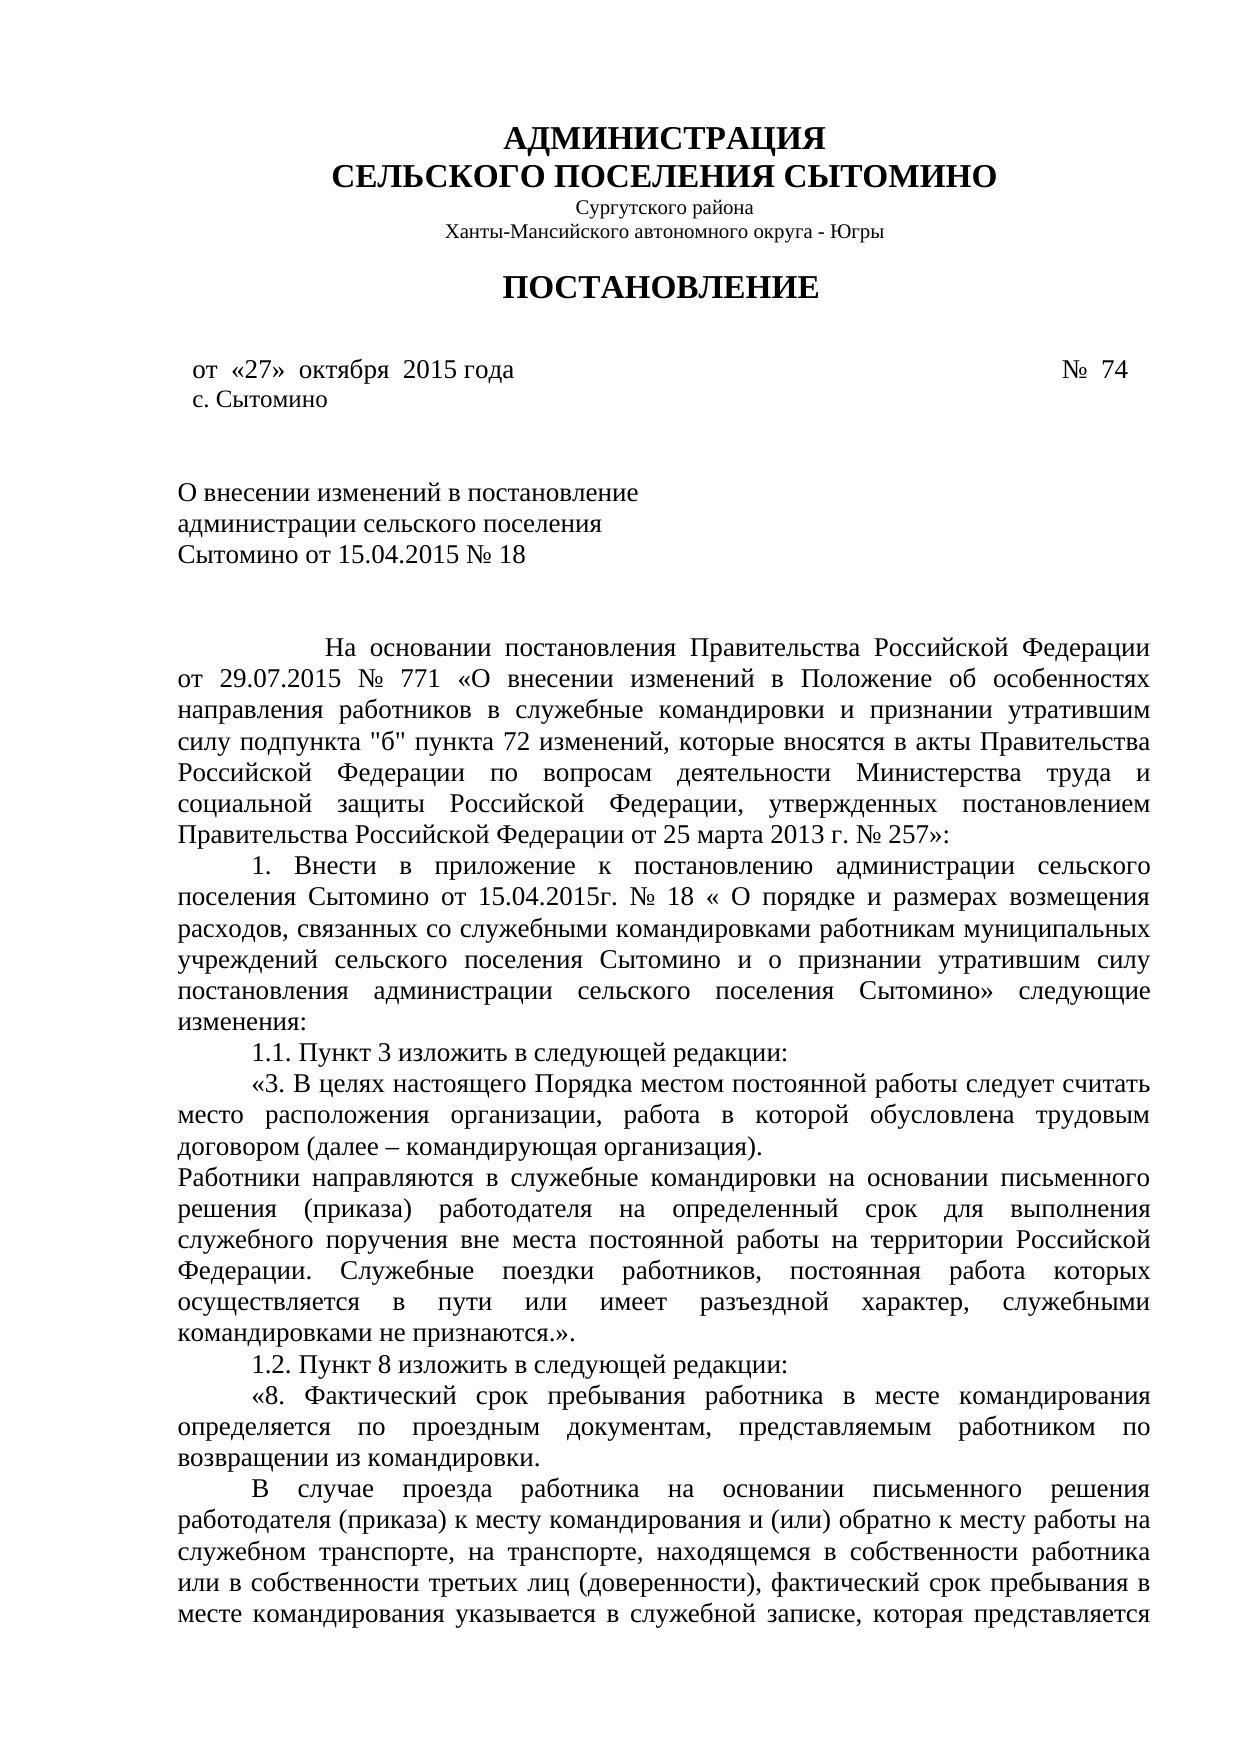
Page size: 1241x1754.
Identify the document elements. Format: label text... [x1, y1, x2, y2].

text «8. Фактический срок пребывания работника в месте командирования определяется по проездным документам, представляемым работником по возвращении из командировки. [177, 1379, 1152, 1472]
title О внесении изменений в постановление [177, 476, 1152, 507]
text ПОСТАНОВЛЕНИЕ [177, 267, 1152, 305]
title администрации сельского поселения [177, 507, 1152, 538]
text «3. В целях настоящего Порядка местом постоянной работы следует считать место расположения организации, работа в которой обусловлена трудовым договором (далее – командирующая организация). [177, 1067, 1152, 1161]
text Ханты-Мансийского автономного округа - Югры [177, 219, 1152, 243]
text от «27» октября 2015 года № 74 [177, 353, 1152, 384]
text 1.2. Пункт 8 изложить в следующей редакции: [177, 1348, 1152, 1379]
text с. Сытомино [177, 384, 1152, 413]
text 1. Внести в приложение к постановлению администрации сельского поселения Сытомино от 15.04.2015г. № 18 « О порядке и размерах возмещения расходов, связанных со служебными командировками работникам муниципальных учреждений сельского поселения Сытомино и о признании утратившим силу постановления администрации сельского поселения Сытомино» следующие изменения: [177, 849, 1152, 1036]
text 1.1. Пункт 3 изложить в следующей редакции: [177, 1036, 1152, 1067]
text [177, 1472, 1152, 1628]
text АДМИНИСТРАЦИЯ [177, 118, 1152, 156]
text На основании постановления Правительства Российской Федерации от 29.07.2015 № 771 «О внесении изменений в Положение об особенностях направления работников в служебные командировки и признании утратившим силу подпункта "б" пункта 72 изменений, которые вносятся в акты Правительства Российской Федерации по вопросам деятельности Министерства труда и социальной защиты Российской Федерации, утвержденных постановлением Правительства Российской Федерации от 25 марта 2013 г. № 257»: [177, 631, 1152, 849]
text Сытомино от 15.04.2015 № 18 [177, 538, 1152, 569]
text СЕЛЬСКОГО ПОСЕЛЕНИЯ СЫТОМИНО [177, 156, 1152, 195]
text Сургутского района [177, 195, 1152, 219]
text Работники направляются в служебные командировки на основании письменного решения (приказа) работодателя на определенный срок для выполнения служебного поручения вне места постоянной работы на территории Российской Федерации. Служебные поездки работников, постоянная работа которых осуществляется в пути или имеет разъездной характер, служебными командировками не признаются.». [177, 1161, 1152, 1348]
